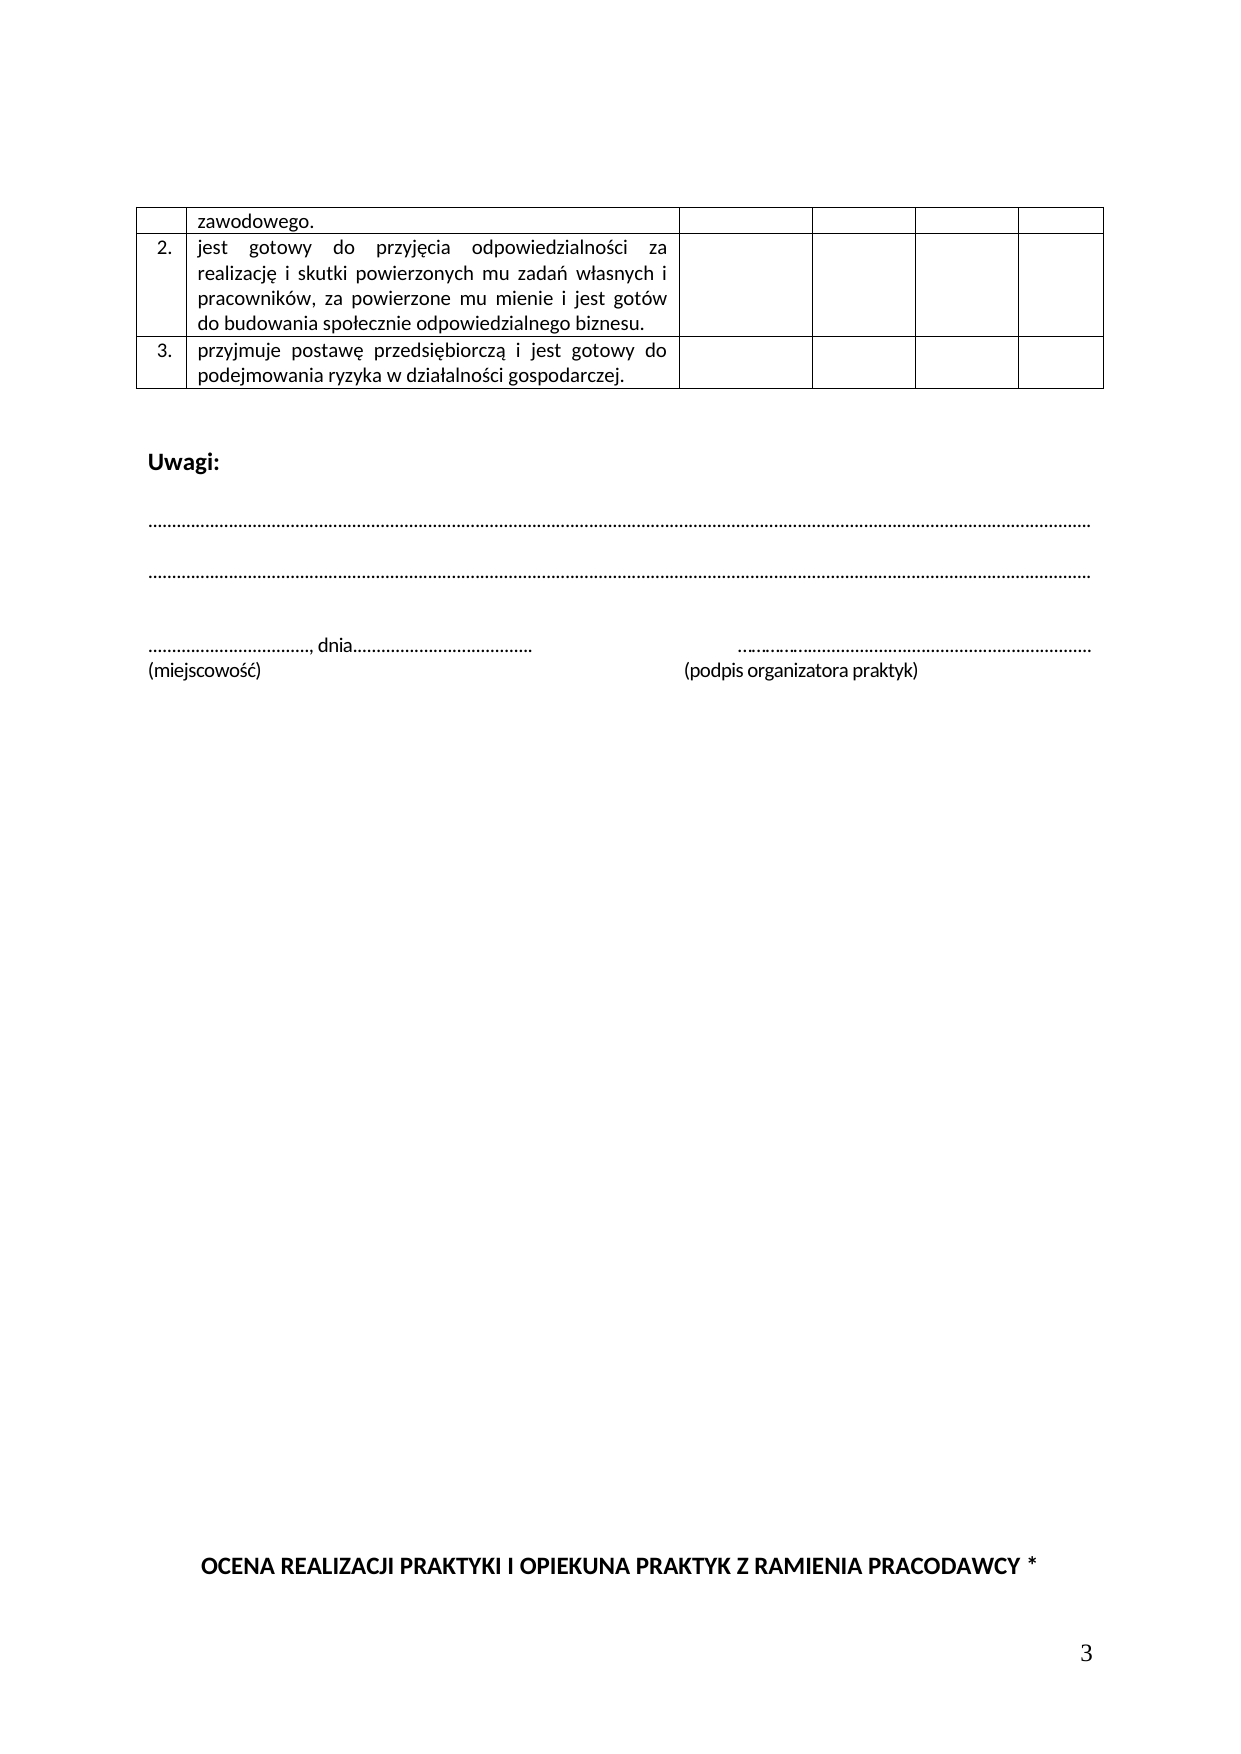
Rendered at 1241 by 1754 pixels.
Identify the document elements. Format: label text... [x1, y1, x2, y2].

table_cell [813, 337, 915, 388]
text .................................., dnia...................................... ……………............................................................ (miejscowość) (podpis organizatora praktyk) [148, 632, 1092, 683]
table_cell [916, 337, 1018, 388]
table_cell [813, 234, 915, 336]
table_cell przyjmuje postawę przedsiębiorczą i jest gotowy do podejmowania ryzyka w działalności gospodarczej. [187, 337, 679, 388]
text OCENA REALIZACJI PRAKTYKI I OPIEKUNA PRAKTYK Z RAMIENIA PRACODAWCY * [148, 1550, 1092, 1580]
table_cell [1019, 337, 1103, 388]
table_cell [680, 337, 812, 388]
table_cell [1019, 234, 1103, 336]
table_cell [680, 234, 812, 336]
table_cell [1019, 208, 1103, 233]
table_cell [187, 208, 679, 233]
text .............................................................................................................................................................................................................................................................................................................................................................................................................. [148, 507, 1092, 584]
table_cell [137, 337, 186, 388]
table_cell [680, 208, 812, 233]
table_cell [137, 234, 186, 336]
table_cell [916, 234, 1018, 336]
text Uwagi: [148, 446, 1092, 477]
table_cell [916, 208, 1018, 233]
table_cell jest gotowy do przyjęcia odpowiedzialności za realizację i skutki powierzonych mu zadań własnych i pracowników, za powierzone mu mienie i jest gotów do budowania społecznie odpowiedzialnego biznesu. [187, 234, 679, 336]
table_cell [137, 208, 186, 233]
table_cell [813, 208, 915, 233]
